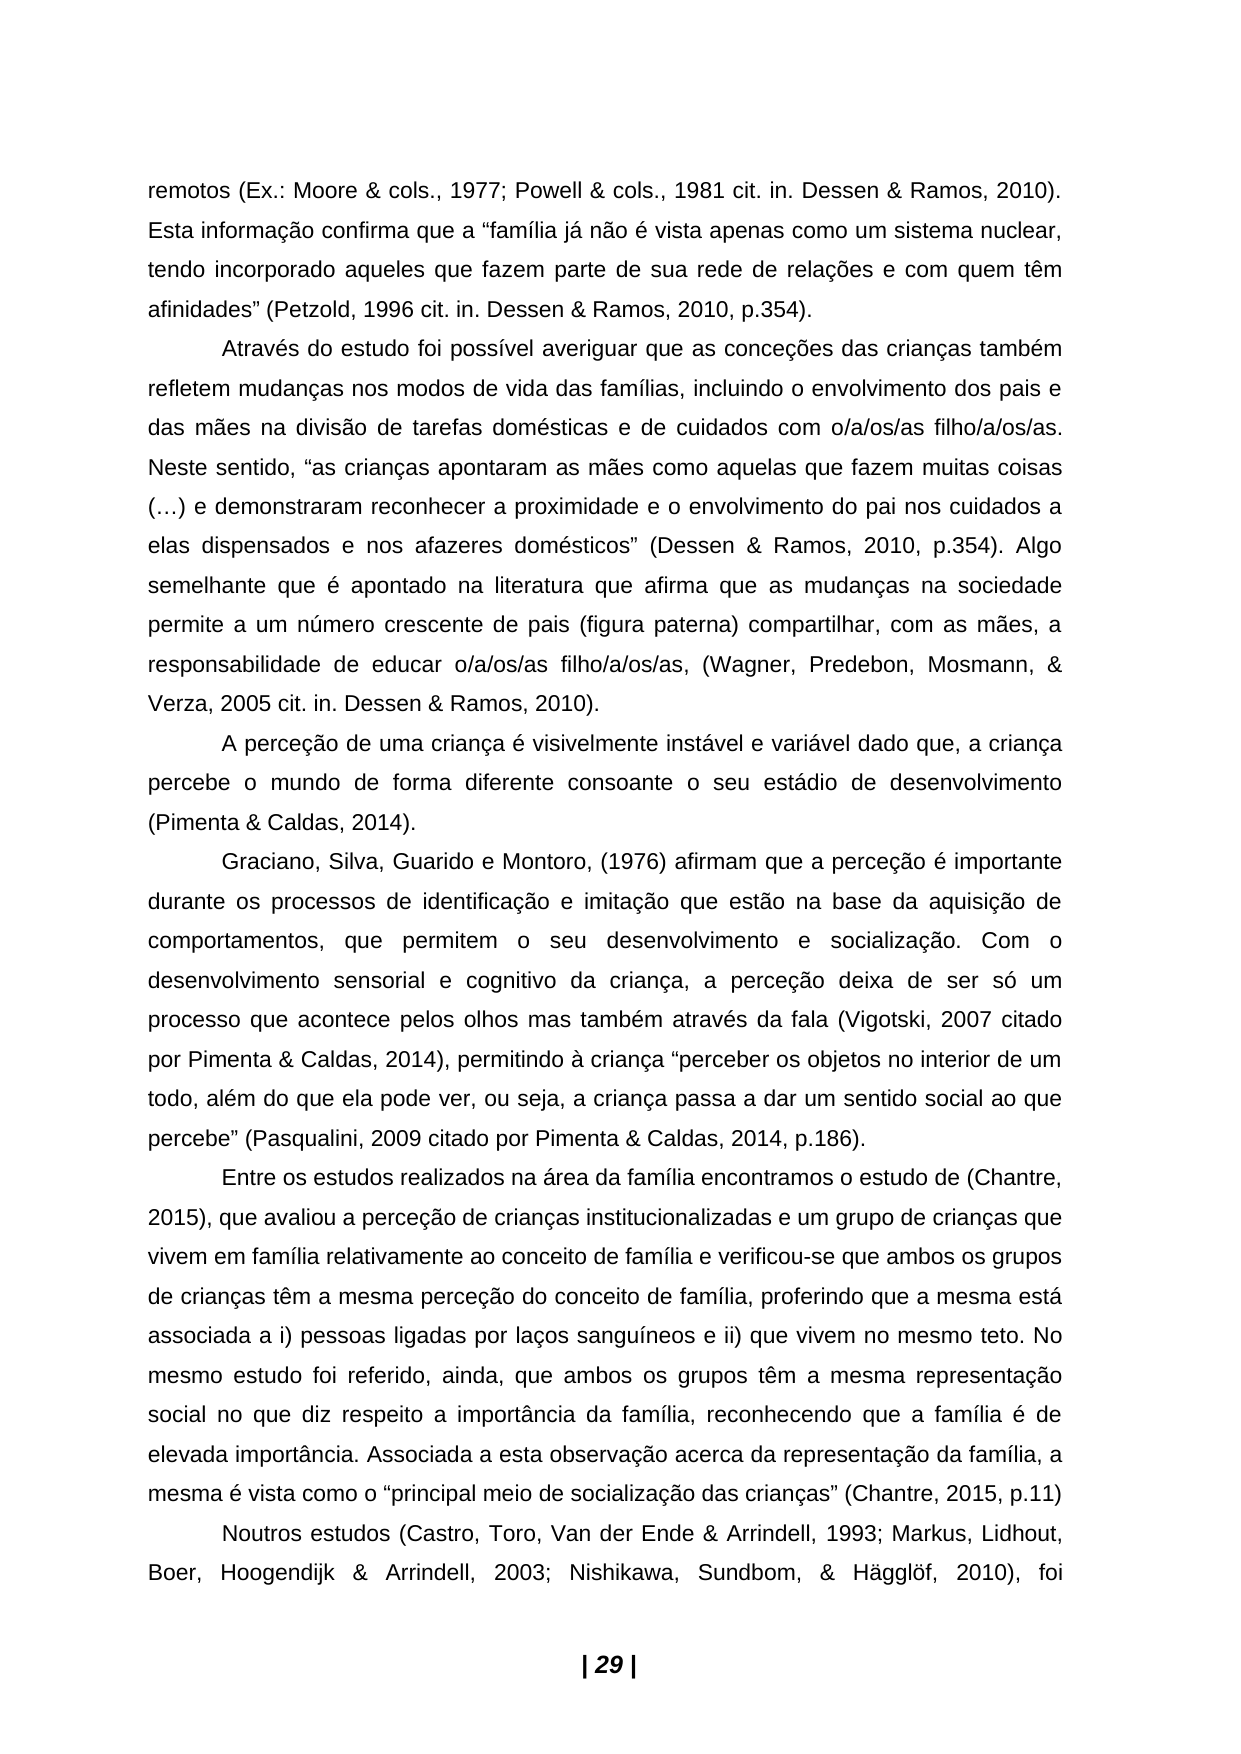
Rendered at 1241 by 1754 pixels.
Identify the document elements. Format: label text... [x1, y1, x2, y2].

text Graciano, Silva, Guarido e Montoro, (1976) afirmam que a perceção é importante durante os processos de identificação e imitação que estão na base da aquisição de comportamentos, que permitem o seu desenvolvimento e socialização. Com o desenvolvimento sensorial e cognitivo da criança, a perceção deixa de ser só um processo que acontece pelos olhos mas também através da fala (Vigotski, 2007 citado por Pimenta & Caldas, 2014), permitindo à criança “perceber os objetos no interior de um todo, além do que ela pode ver, ou seja, a criança passa a dar um sentido social ao que percebe” (Pasqualini, 2009 citado por Pimenta & Caldas, 2014, p.186). [148, 848, 1063, 1151]
text Entre os estudos realizados na área da família encontramos o estudo de (Chantre, 2015), que avaliou a perceção de crianças institucionalizadas e um grupo de crianças que vivem em família relativamente ao conceito de família e verificou-se que ambos os grupos de crianças têm a mesma perceção do conceito de família, proferindo que a mesma está associada a i) pessoas ligadas por laços sanguíneos e ii) que vivem no mesmo teto. No mesmo estudo foi referido, ainda, que ambos os grupos têm a mesma representação social no que diz respeito a importância da família, reconhecendo que a família é de elevada importância. Associada a esta observação acerca da representação da família, a mesma é vista como o “principal meio de socialização das crianças” (Chantre, 2015, p.11) [148, 1164, 1063, 1506]
text A perceção de uma criança é visivelmente instável e variável dado que, a criança percebe o mundo de forma diferente consoante o seu estádio de desenvolvimento (Pimenta & Caldas, 2014). [148, 730, 1063, 835]
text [148, 1519, 1063, 1585]
text Através do estudo foi possível averiguar que as conceções das crianças também refletem mudanças nos modos de vida das famílias, incluindo o envolvimento dos pais e das mães na divisão de tarefas domésticas e de cuidados com o/a/os/as filho/a/os/as. Neste sentido, “as crianças apontaram as mães como aquelas que fazem muitas coisas (…) e demonstraram reconhecer a proximidade e o envolvimento do pai nos cuidados a elas dispensados e nos afazeres domésticos” (Dessen & Ramos, 2010, p.354). Algo semelhante que é apontado na literatura que afirma que as mudanças na sociedade permite a um número crescente de pais (figura paterna) compartilhar, com as mães, a responsabilidade de educar o/a/os/as filho/a/os/as, (Wagner, Predebon, Mosmann, & Verza, 2005 cit. in. Dessen & Ramos, 2010). [148, 335, 1063, 717]
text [148, 177, 1063, 322]
